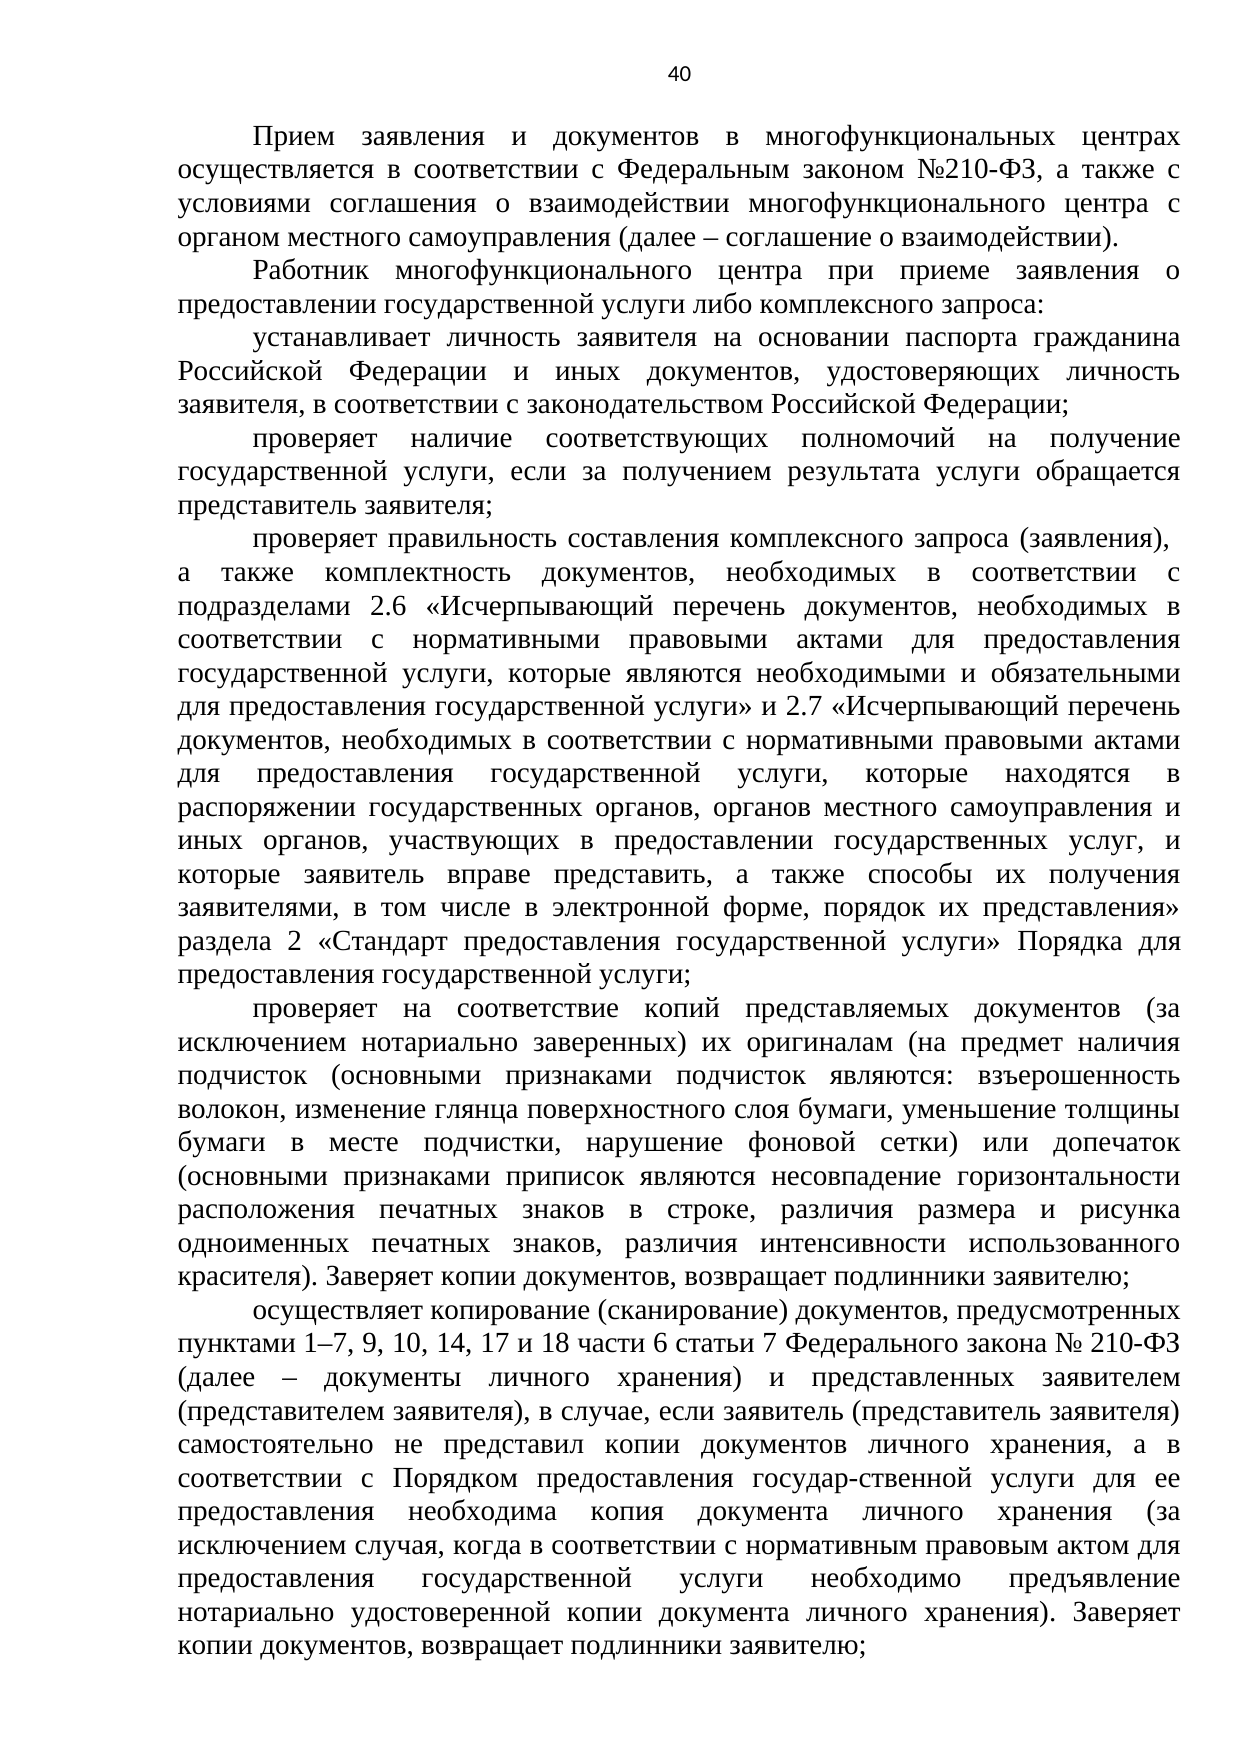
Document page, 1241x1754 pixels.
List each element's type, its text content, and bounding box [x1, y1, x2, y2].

text проверяет правильность составления комплексного запроса (заявления), а также комплектность документов, необходимых в соответствии с подразделами 2.6 «Исчерпывающий перечень документов, необходимых в соответствии с нормативными правовыми актами для предоставления государственной услуги, которые являются необходимыми и обязательными для предоставления государственной услуги» и 2.7 «Исчерпывающий перечень документов, необходимых в соответствии с нормативными правовыми актами для предоставления государственной услуги, которые находятся в распоряжении государственных органов, органов местного самоуправления и иных органов, участвующих в предоставлении государственных услуг, и которые заявитель вправе представить, а также способы их получения заявителями, в том числе в электронной форме, порядок их представления» раздела 2 «Стандарт предоставления государственной услуги» Порядка для предоставления государственной услуги; [177, 521, 1181, 990]
text проверяет наличие соответствующих полномочий на получение государственной услуги, если за получением результата услуги обращается представитель заявителя; [177, 420, 1181, 521]
text устанавливает личность заявителя на основании паспорта гражданина Российской Федерации и иных документов, удостоверяющих личность заявителя, в соответствии с законодательством Российской Федерации; [177, 319, 1181, 420]
text Работник многофункционального центра при приеме заявления о предоставлении государственной услуги либо комплексного запроса: [177, 252, 1181, 319]
text осуществляет копирование (сканирование) документов, предусмотренных пунктами 1–7, 9, 10, 14, 17 и 18 части 6 статьи 7 Федерального закона № 210-ФЗ (далее – документы личного хранения) и представленных заявителем (представителем заявителя), в случае, если заявитель (представитель заявителя) самостоятельно не представил копии документов личного хранения, а в соответствии с Порядком предоставления государ-ственной услуги для ее предоставления необходима копия документа личного хранения (за исключением случая, когда в соответствии с нормативным правовым актом для предоставления государственной услуги необходимо предъявление нотариально удостоверенной копии документа личного хранения). Заверяет копии документов, возвращает подлинники заявителю; [177, 1292, 1181, 1661]
text Прием заявления и документов в многофункциональных центрах осуществляется в соответствии с Федеральным законом №210-ФЗ, а также с условиями соглашения о взаимодействии многофункционального центра с органом местного самоуправления (далее – соглашение о взаимодействии). [177, 118, 1181, 252]
text проверяет на соответствие копий представляемых документов (за исключением нотариально заверенных) их оригиналам (на предмет наличия подчисток (основными признаками подчисток являются: взъерошенность волокон, изменение глянца поверхностного слоя бумаги, уменьшение толщины бумаги в месте подчистки, нарушение фоновой сетки) или допечаток (основными признаками приписок являются несовпадение горизонтальности расположения печатных знаков в строке, различия размера и рисунка одноименных печатных знаков, различия интенсивности использованного красителя). Заверяет копии документов, возвращает подлинники заявителю; [177, 990, 1181, 1292]
